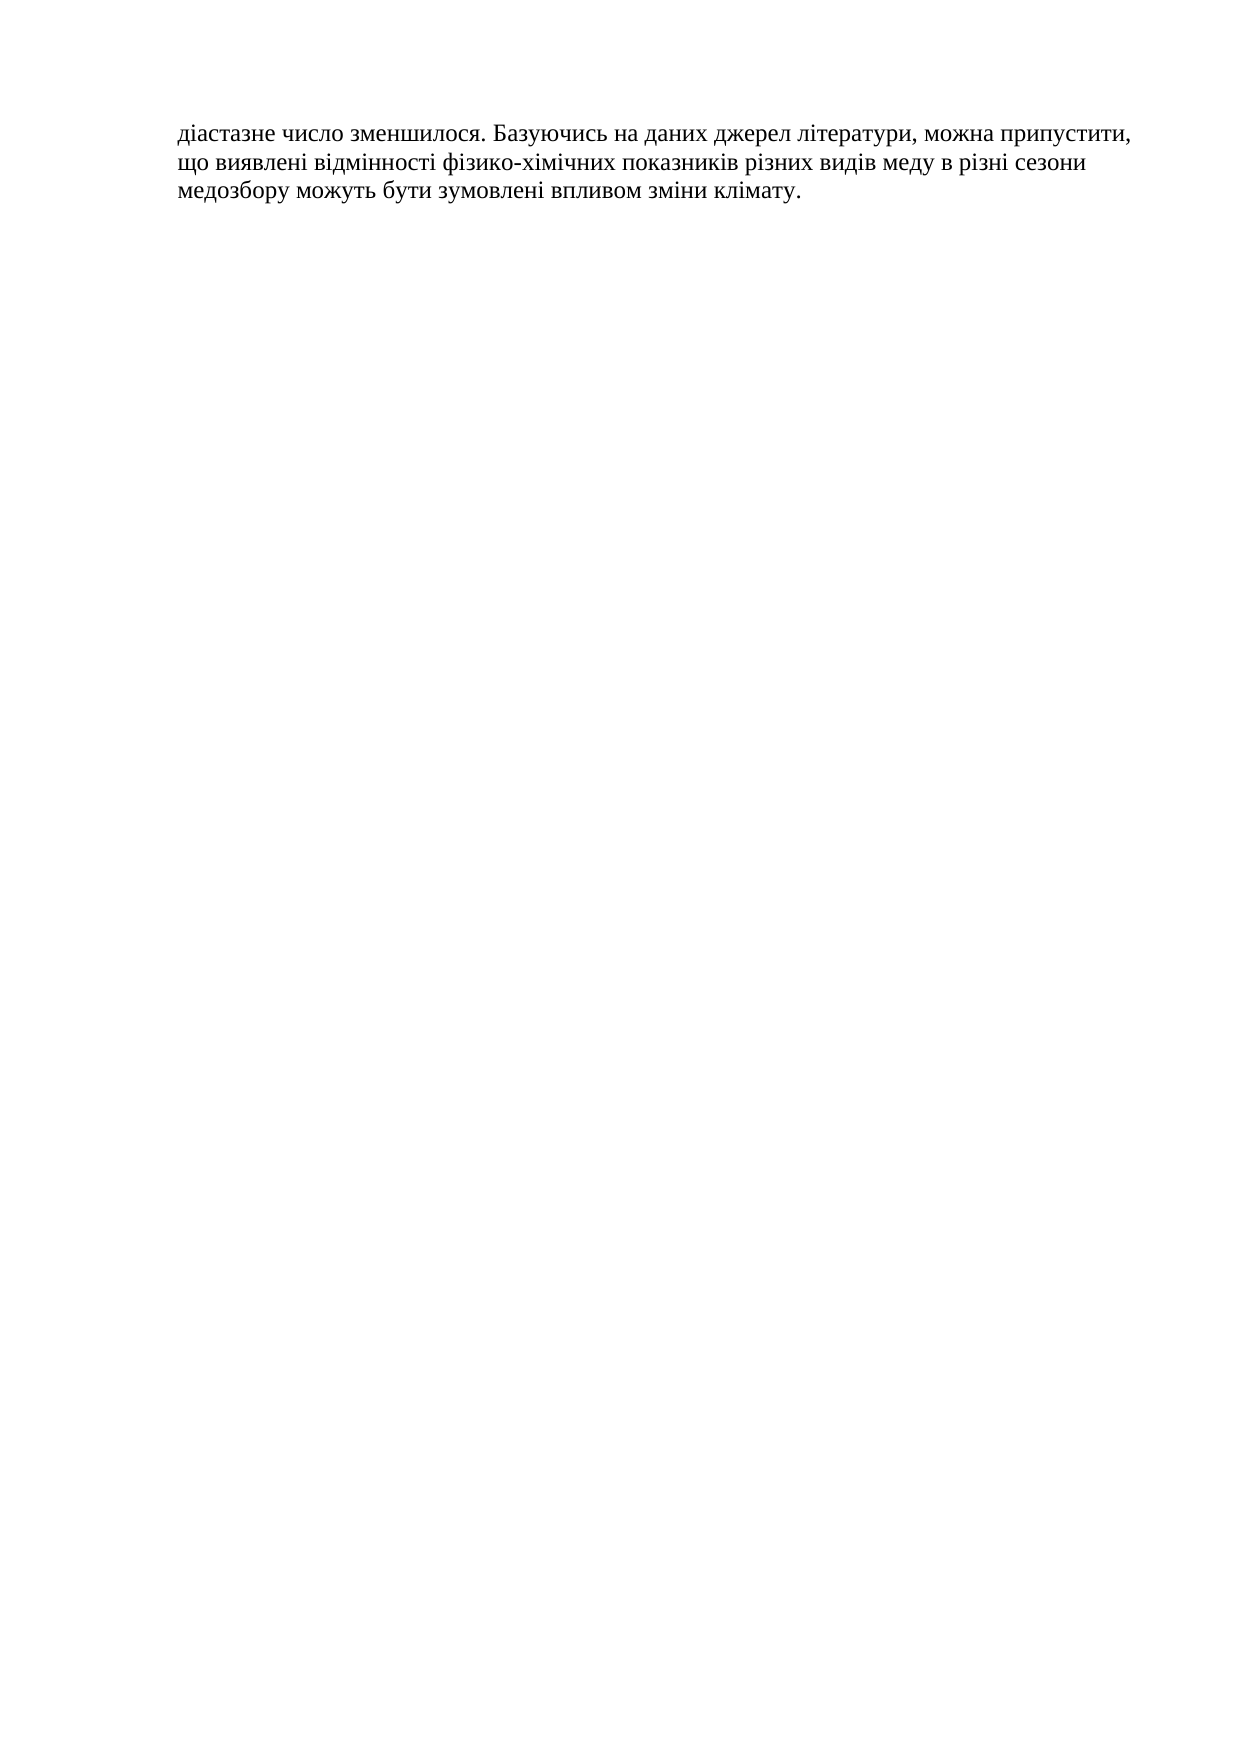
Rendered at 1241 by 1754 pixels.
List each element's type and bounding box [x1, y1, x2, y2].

text [177, 118, 1152, 204]
